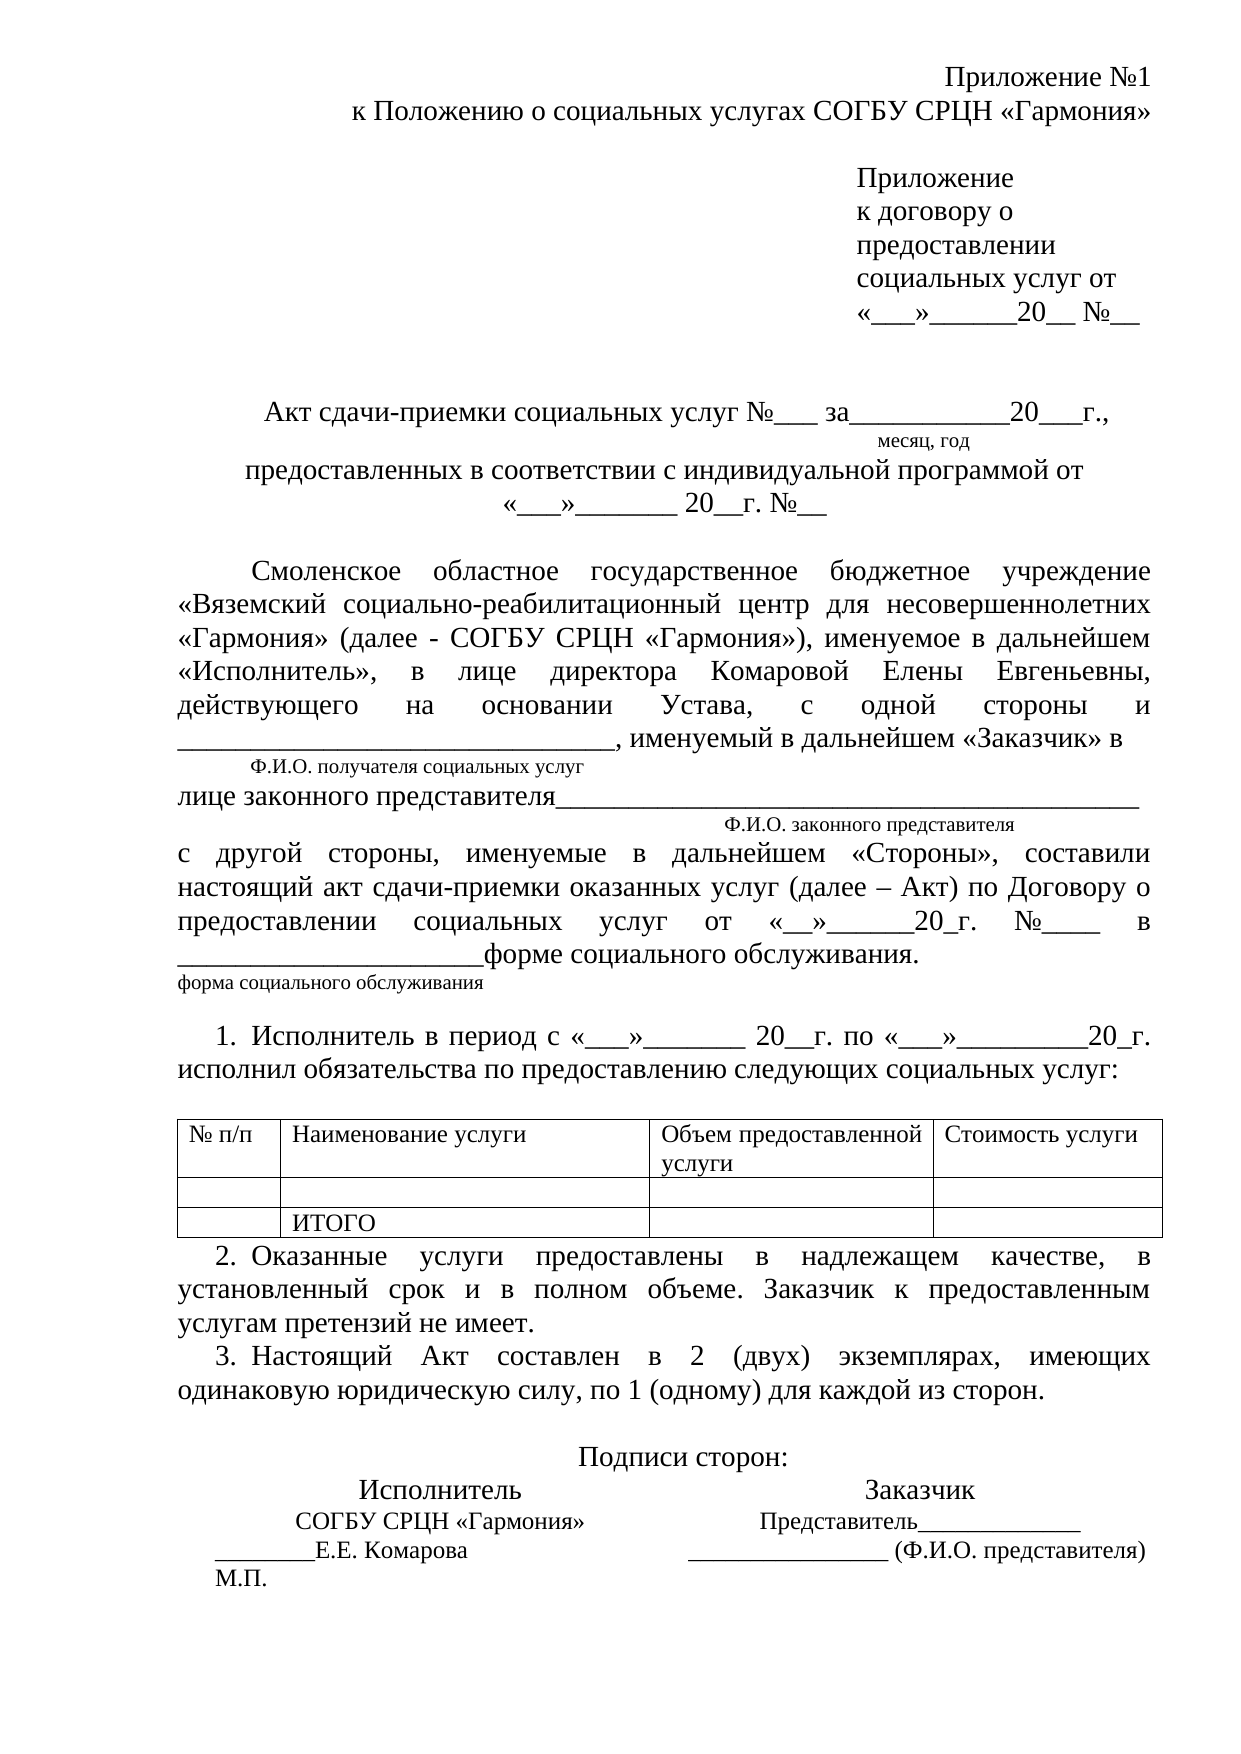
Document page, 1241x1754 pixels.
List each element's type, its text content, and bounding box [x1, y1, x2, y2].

text Приложение №1 [177, 59, 1152, 93]
text Приложение [856, 160, 1152, 193]
text форма социального обслуживания [177, 970, 1152, 994]
text месяц, год [177, 428, 1152, 452]
table_cell [178, 1178, 280, 1207]
table_cell [281, 1178, 649, 1207]
table_header Заказчик [677, 1473, 1163, 1506]
table_header Стоимость услуги [934, 1120, 1162, 1177]
table_header № п/п [178, 1120, 280, 1177]
text Смоленское областное государственное бюджетное учреждение «Вяземский социально-реабилитационный центр для несовершеннолетних «Гармония» (далее - СОГБУ СРЦН «Гармония»), именуемое в дальнейшем «Исполнитель», в лице директора Комаровой Елены Евгеньевны, действующего на основании Устава, с одной стороны и ______________________________, именуемый в дальнейшем «Заказчик» в [177, 553, 1152, 754]
text Акт сдачи-приемки социальных услуг №___ за___________20___г., [177, 394, 1152, 428]
text к договору о предоставлении социальных услуг от «___»______20__ №__ [856, 193, 1152, 327]
list Исполнитель в период с «___»_______ 20__г. по «___»_________20_г. исполнил обязательства по предоставлению следующих социальных услуг: [177, 1018, 1152, 1085]
text с другой стороны, именуемые в дальнейшем «Стороны», составили настоящий акт сдачи-приемки оказанных услуг (далее – Акт) по Договору о предоставлении социальных услуг от «__»______20_г. №____ в _____________________форме социального обслуживания. [177, 836, 1152, 970]
table_cell СОГБУ СРЦН «Гармония» ________Е.Е. Комарова М.П. [204, 1506, 677, 1592]
table_cell [178, 1208, 280, 1237]
list Настоящий Акт составлен в 2 (двух) экземплярах, имеющих одинаковую юридическую силу, по 1 (одному) для каждой из сторон. [177, 1338, 1152, 1405]
text к Положению о социальных услугах СОГБУ СРЦН «Гармония» [177, 93, 1152, 126]
table_header Исполнитель [204, 1473, 677, 1506]
list Подписи сторон: [215, 1439, 1152, 1472]
text лице законного представителя________________________________________ [177, 778, 1152, 812]
table_header Наименование услуги [281, 1120, 649, 1177]
table_cell [650, 1208, 933, 1237]
text Ф.И.О. получателя социальных услуг [177, 754, 1152, 778]
table_cell Представитель_____________ ________________ (Ф.И.О. представителя) [677, 1506, 1163, 1592]
table_cell [650, 1178, 933, 1207]
table_cell ИТОГО [281, 1208, 649, 1237]
table_header Объем предоставленной услуги [650, 1120, 933, 1177]
text предоставленных в соответствии с индивидуальной программой от «___»_______ 20__г. №__ [177, 452, 1152, 519]
list Оказанные услуги предоставлены в надлежащем качестве, в установленный срок и в полном объеме. Заказчик к предоставленным услугам претензий не имеет. [177, 1238, 1152, 1338]
table_cell [934, 1178, 1162, 1207]
text Ф.И.О. законного представителя [177, 812, 1152, 836]
table_cell [934, 1208, 1162, 1237]
